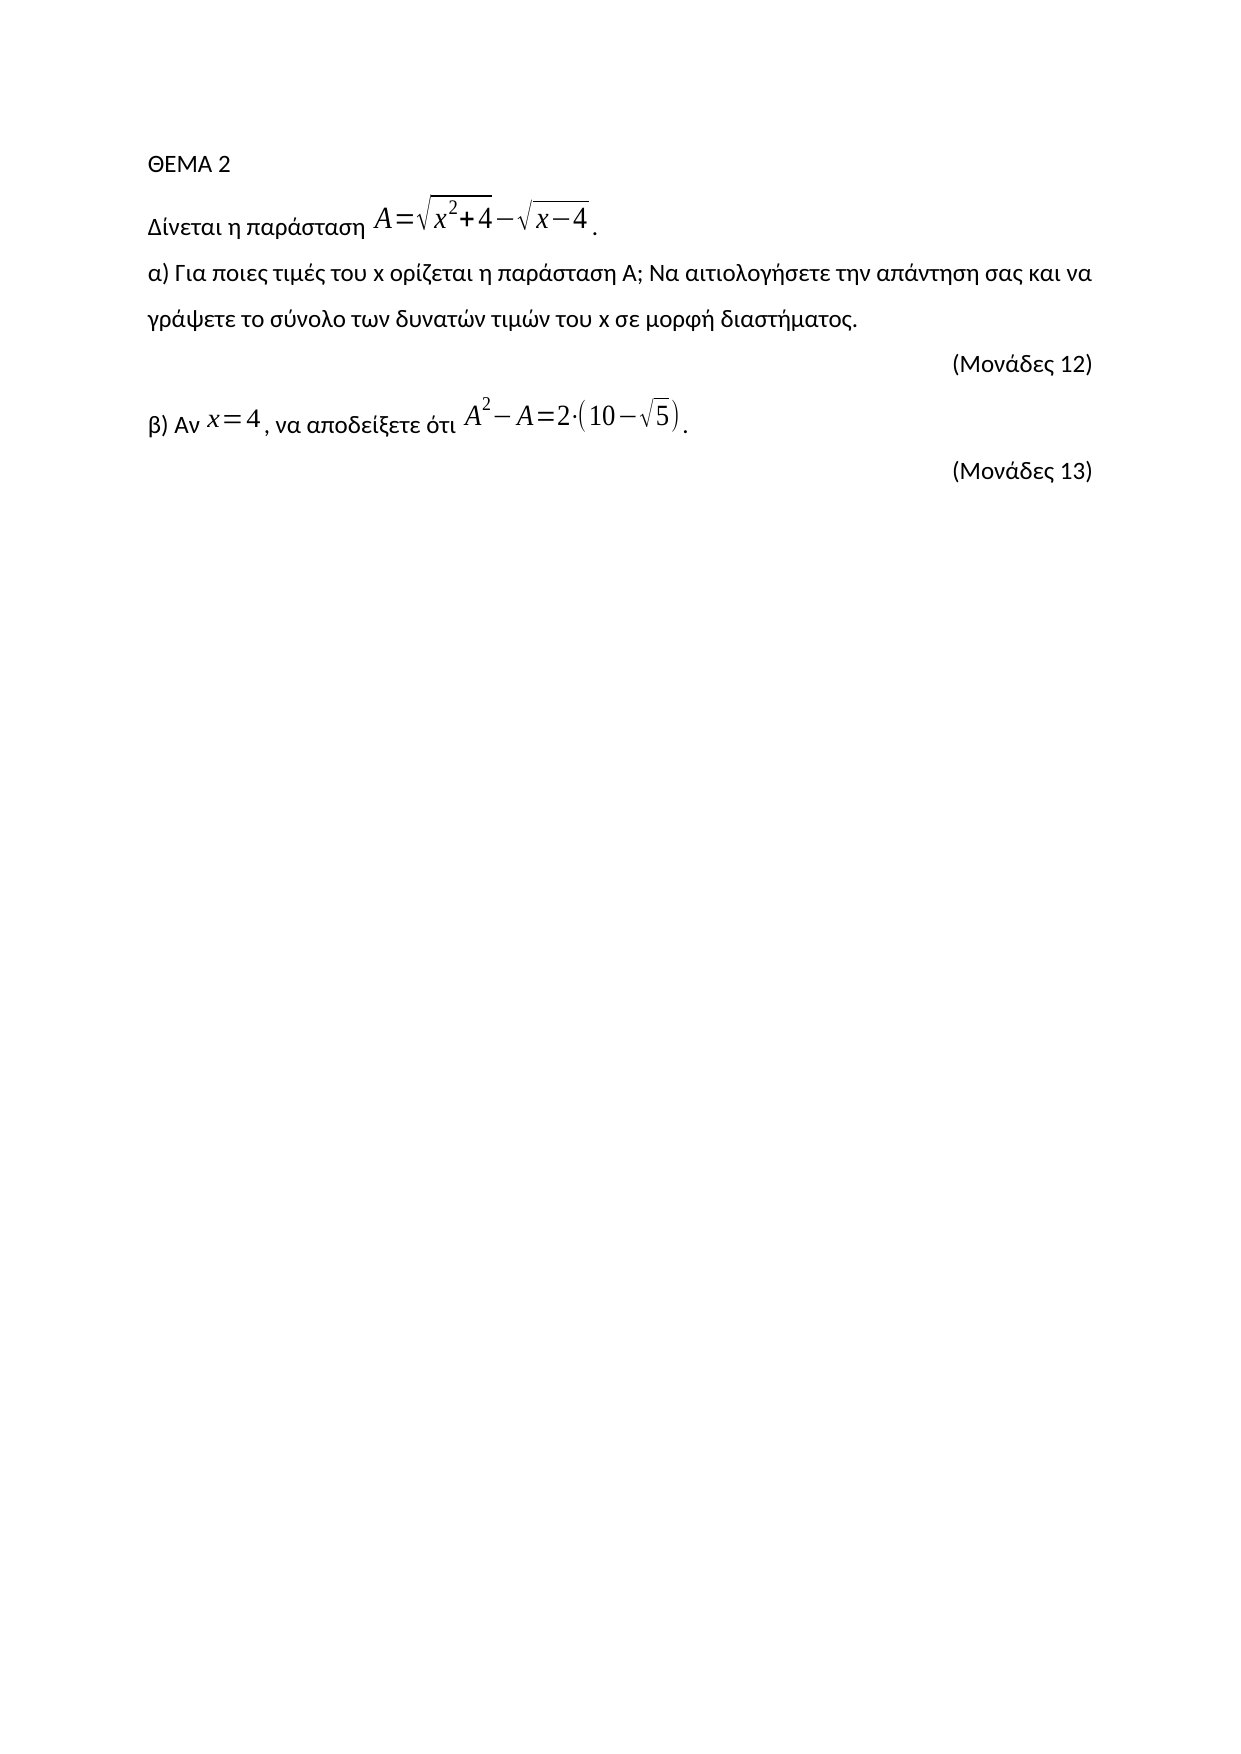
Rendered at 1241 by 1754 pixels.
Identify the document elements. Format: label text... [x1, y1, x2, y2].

text (Μονάδες 12) [148, 348, 1092, 379]
text ΘΕΜΑ 2 [148, 148, 1092, 178]
text Δίνεται η παράσταση . [148, 193, 1092, 242]
text (Μονάδες 13) [148, 455, 1092, 485]
text β) Αν , να αποδείξετε ότι . [148, 394, 1092, 439]
text α) Για ποιες τιμές του x ορίζεται η παράσταση Α; Να αιτιολογήσετε την απάντηση σας και να γράψετε το σύνολο των δυνατών τιμών του x σε μορφή διαστήματος. [148, 257, 1092, 333]
